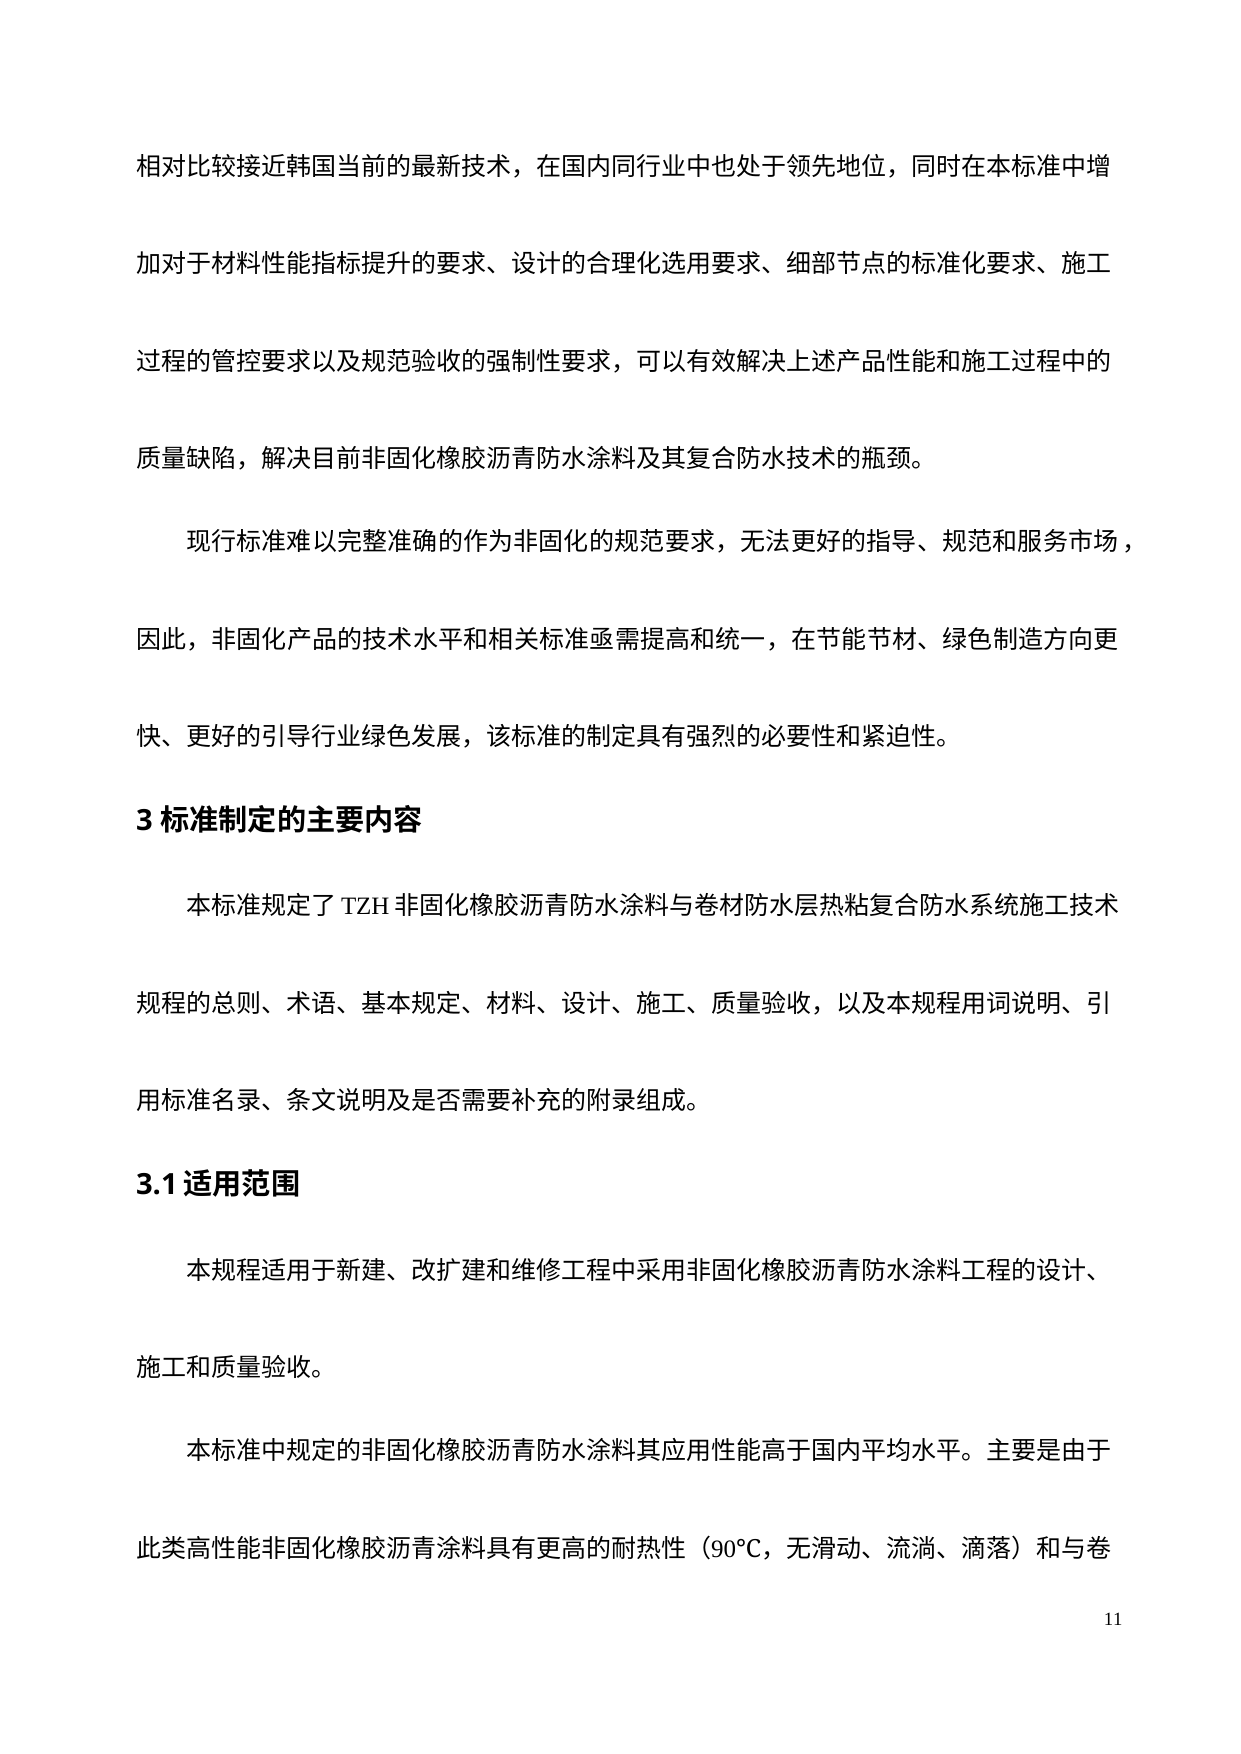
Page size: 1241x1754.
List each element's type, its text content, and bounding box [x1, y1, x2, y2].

subtitle 3.1适用范围 [136, 1149, 1122, 1214]
text 本标准规定了TZH非固化橡胶沥青防水涂料与卷材防水层热粘复合防水系统施工技术规程的总则、术语、基本规定、材料、设计、施工、质量验收，以及本规程用词说明、引用标准名录、条文说明及是否需要补充的附录组成。 [136, 871, 1122, 1131]
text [136, 1416, 1122, 1579]
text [136, 132, 1122, 489]
text 本规程适用于新建、改扩建和维修工程中采用非固化橡胶沥青防水涂料工程的设计、施工和质量验收。 [136, 1236, 1122, 1398]
subtitle 3 标准制定的主要内容 [136, 785, 1122, 850]
text 现行标准难以完整准确的作为非固化的规范要求，无法更好的指导、规范和服务市场，因此，非固化产品的技术水平和相关标准亟需提高和统一，在节能节材、绿色制造方向更快、更好的引导行业绿色发展，该标准的制定具有强烈的必要性和紧迫性。 [136, 507, 1122, 767]
